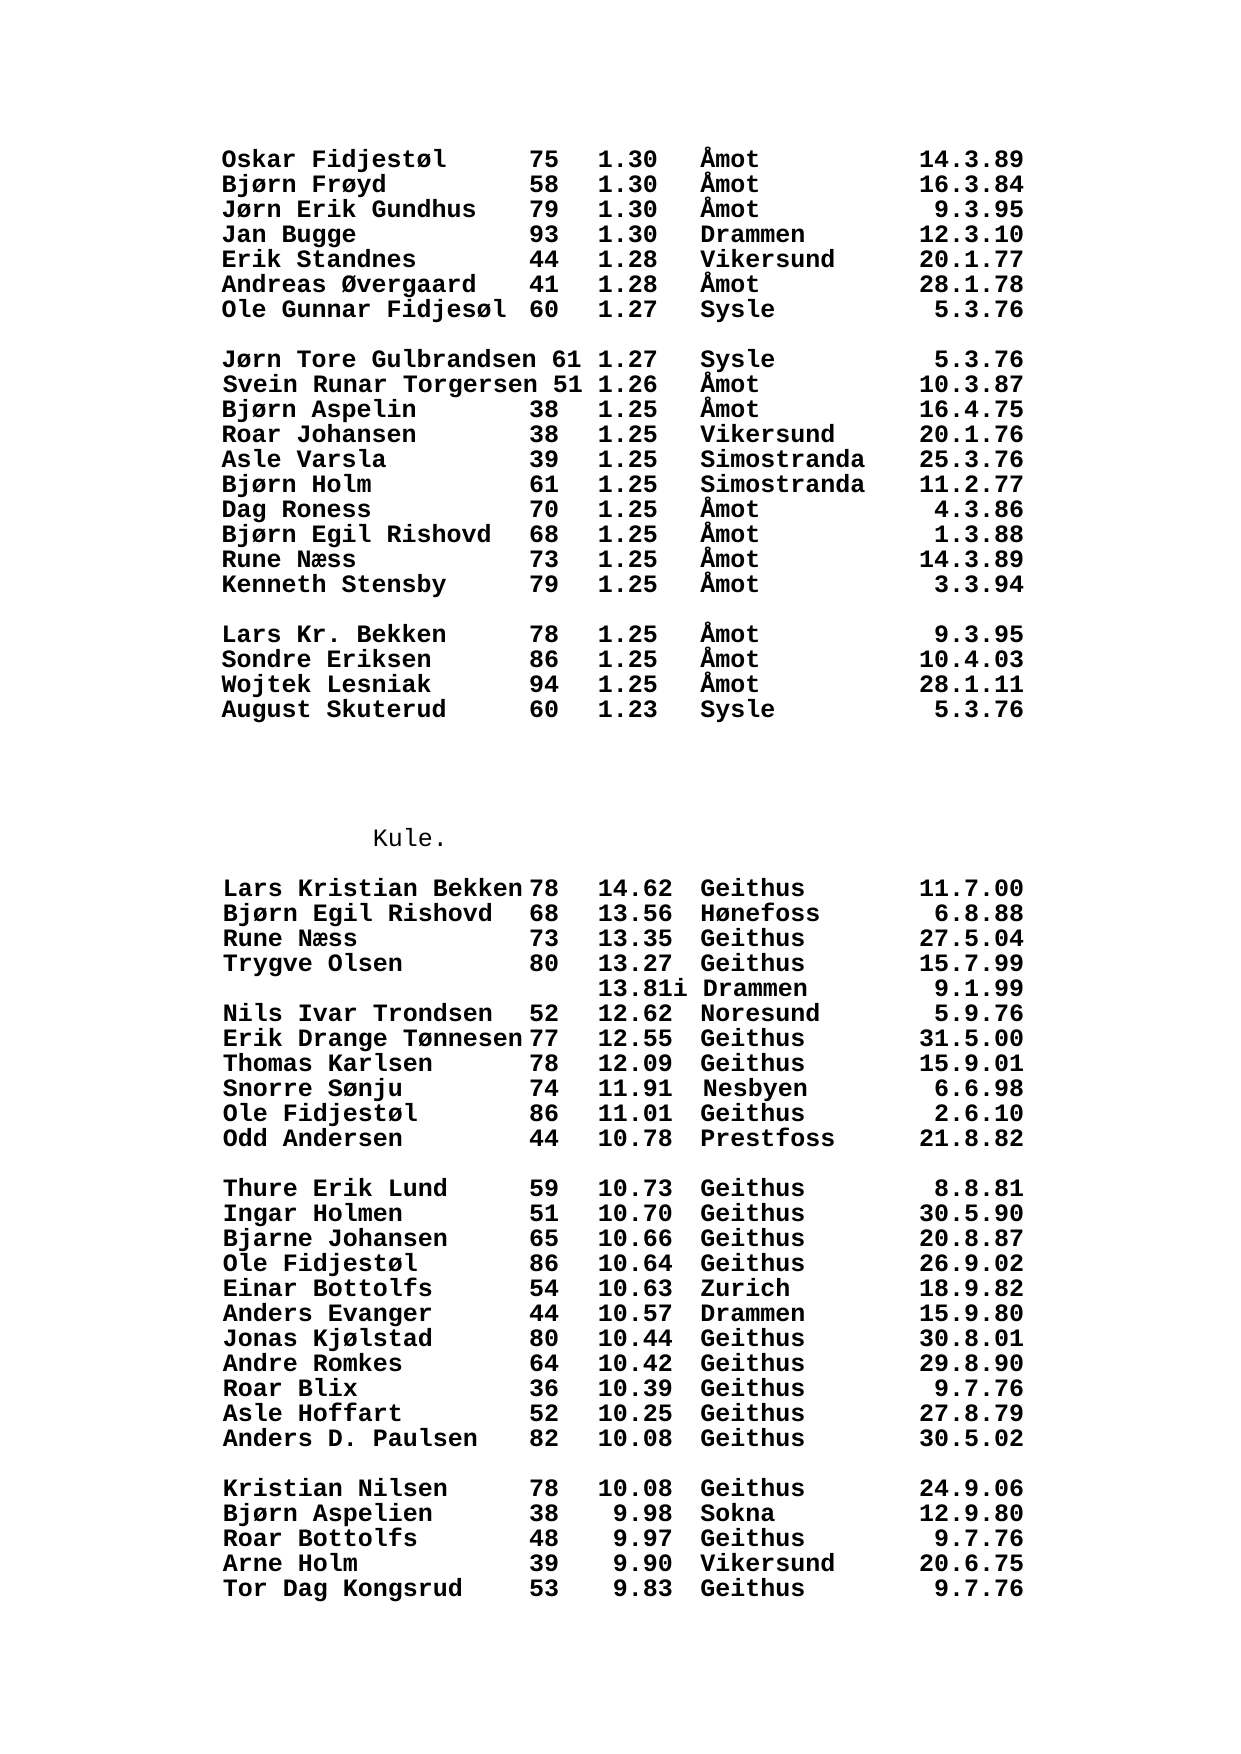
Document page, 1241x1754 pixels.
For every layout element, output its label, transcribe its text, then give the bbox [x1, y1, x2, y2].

text Ole Fidjestøl 86 11.01 Geithus 2.6.10 [148, 1101, 1093, 1126]
text Jørn Erik Gundhus 79 1.30 Åmot 9.3.95 [221, 198, 1093, 223]
text Snorre Sønju 74 11.91 Nesbyen 6.6.98 [148, 1076, 1093, 1101]
text Jonas Kjølstad 80 10.44 Geithus 30.8.01 [148, 1326, 1093, 1351]
text Wojtek Lesniak 94 1.25 Åmot 28.1.11 [221, 673, 1093, 698]
text 13.81i Drammen 9.1.99 [148, 976, 1093, 1001]
text Tor Dag Kongsrud 53 9.83 Geithus 9.7.76 [148, 1576, 1093, 1601]
text Roar Bottolfs 48 9.97 Geithus 9.7.76 [148, 1526, 1093, 1551]
text Nils Ivar Trondsen 52 12.62 Noresund 5.9.76 [148, 1001, 1093, 1026]
text Lars Kristian Bekken 78 14.62 Geithus 11.7.00 [148, 876, 1093, 901]
text Odd Andersen 44 10.78 Prestfoss 21.8.82 [223, 1126, 1093, 1151]
text Anders Evanger 44 10.57 Drammen 15.9.80 [148, 1301, 1093, 1326]
text Bjørn Frøyd 58 1.30 Åmot 16.3.84 [221, 173, 1093, 198]
text Thure Erik Lund 59 10.73 Geithus 8.8.81 [148, 1176, 1093, 1201]
text Bjørn Egil Rishovd 68 1.25 Åmot 1.3.88 [221, 523, 1093, 548]
text Lars Kr. Bekken 78 1.25 Åmot 9.3.95 [221, 623, 1093, 648]
text Kristian Nilsen 78 10.08 Geithus 24.9.06 [148, 1476, 1093, 1501]
text Andreas Øvergaard 41 1.28 Åmot 28.1.78 [221, 273, 1093, 298]
text Arne Holm 39 9.90 Vikersund 20.6.75 [148, 1551, 1093, 1576]
text Jan Bugge 93 1.30 Drammen 12.3.10 [221, 223, 1093, 248]
text Roar Blix 36 10.39 Geithus 9.7.76 [148, 1376, 1093, 1401]
text Ole Fidjestøl 86 10.64 Geithus 26.9.02 [148, 1251, 1093, 1276]
text Erik Standnes 44 1.28 Vikersund 20.1.77 [221, 248, 1093, 273]
text Bjørn Aspelin 38 1.25 Åmot 16.4.75 [221, 398, 1093, 423]
text Svein Runar Torgersen 51 1.26 Åmot 10.3.87 [148, 373, 1093, 398]
text Bjarne Johansen 65 10.66 Geithus 20.8.87 [148, 1226, 1093, 1251]
text Bjørn Aspelien 38 9.98 Sokna 12.9.80 [148, 1501, 1093, 1526]
text Rune Næss 73 1.25 Åmot 14.3.89 [221, 548, 1093, 573]
text Ingar Holmen 51 10.70 Geithus 30.5.90 [148, 1201, 1093, 1226]
text Bjørn Egil Rishovd 68 13.56 Hønefoss 6.8.88 [148, 901, 1093, 926]
text Kenneth Stensby 79 1.25 Åmot 3.3.94 [221, 573, 1093, 598]
text Erik Drange Tønnesen 77 12.55 Geithus 31.5.00 [148, 1026, 1093, 1051]
text Jørn Tore Gulbrandsen 61 1.27 Sysle 5.3.76 [221, 348, 1093, 373]
text Dag Roness 70 1.25 Åmot 4.3.86 [221, 498, 1093, 523]
text Asle Varsla 39 1.25 Simostranda 25.3.76 [221, 448, 1093, 473]
text Roar Johansen 38 1.25 Vikersund 20.1.76 [221, 423, 1093, 448]
text Einar Bottolfs 54 10.63 Zurich 18.9.82 [148, 1276, 1093, 1301]
text Ole Gunnar Fidjesøl 60 1.27 Sysle 5.3.76 [221, 298, 1093, 323]
text Thomas Karlsen 78 12.09 Geithus 15.9.01 [148, 1051, 1093, 1076]
text Kule. [148, 826, 1093, 851]
text Asle Hoffart 52 10.25 Geithus 27.8.79 [148, 1401, 1093, 1426]
text Sondre Eriksen 86 1.25 Åmot 10.4.03 [221, 648, 1093, 673]
text Rune Næss 73 13.35 Geithus 27.5.04 [148, 926, 1093, 951]
text Bjørn Holm 61 1.25 Simostranda 11.2.77 [221, 473, 1093, 498]
text August Skuterud 60 1.23 Sysle 5.3.76 [221, 698, 1093, 723]
text Anders D. Paulsen 82 10.08 Geithus 30.5.02 [148, 1426, 1093, 1451]
text Andre Romkes 64 10.42 Geithus 29.8.90 [148, 1351, 1093, 1376]
text Trygve Olsen 80 13.27 Geithus 15.7.99 [148, 951, 1093, 976]
text Oskar Fidjestøl 75 1.30 Åmot 14.3.89 [221, 148, 1093, 173]
